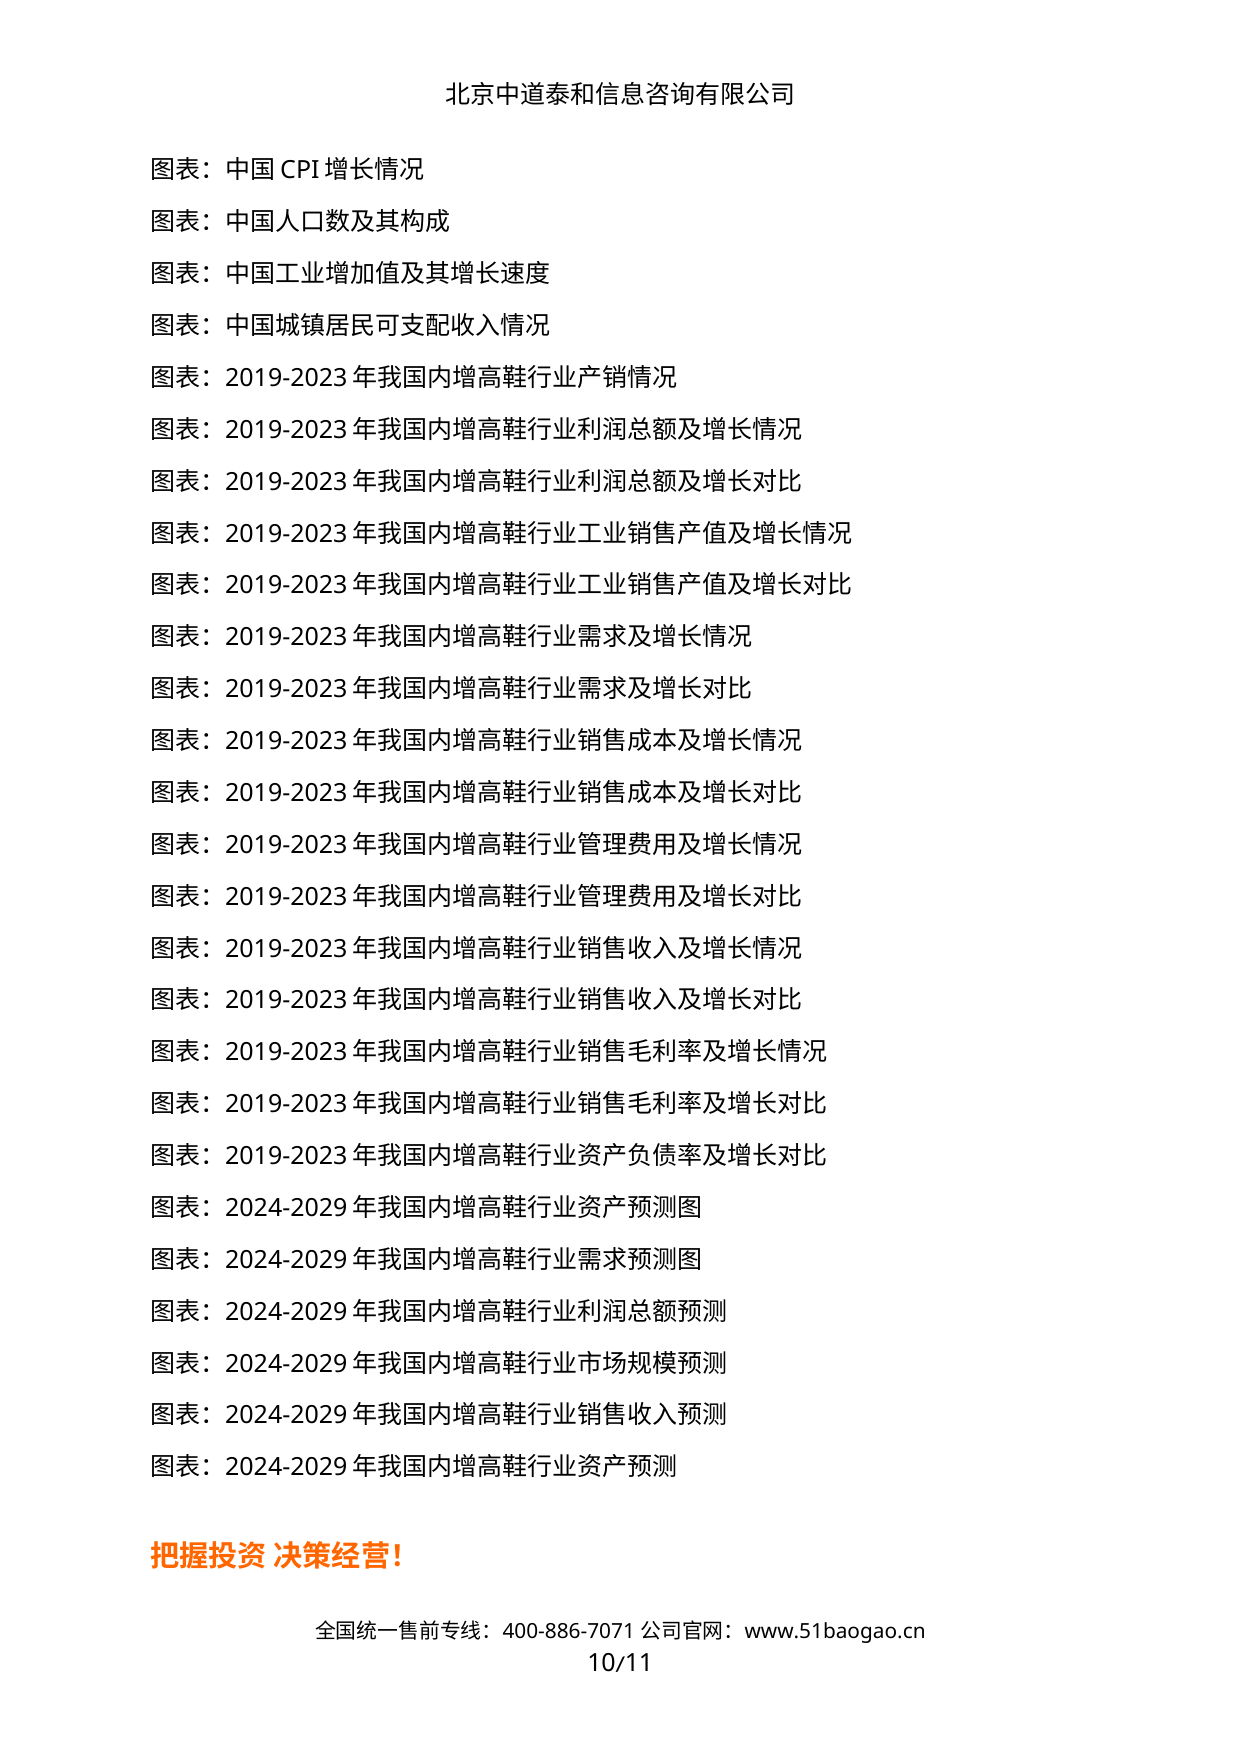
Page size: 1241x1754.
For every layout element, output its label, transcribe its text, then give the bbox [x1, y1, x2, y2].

text 图表：2019-2023年我国内增高鞋行业利润总额及增长情况 [150, 409, 1090, 446]
text 图表：2024-2029年我国内增高鞋行业利润总额预测 [150, 1291, 1090, 1327]
text 图表：2019-2023年我国内增高鞋行业销售成本及增长对比 [150, 772, 1090, 809]
text 图表：2024-2029年我国内增高鞋行业需求预测图 [150, 1239, 1090, 1276]
text 图表：2024-2029年我国内增高鞋行业资产预测 [150, 1447, 1090, 1483]
text 图表：2024-2029年我国内增高鞋行业市场规模预测 [150, 1343, 1090, 1379]
text 图表：2019-2023年我国内增高鞋行业管理费用及增长情况 [150, 824, 1090, 861]
text 图表：中国工业增加值及其增长速度 [150, 254, 1090, 290]
text 图表：2019-2023年我国内增高鞋行业工业销售产值及增长对比 [150, 565, 1090, 601]
text 图表：2019-2023年我国内增高鞋行业工业销售产值及增长情况 [150, 513, 1090, 549]
text 图表：2019-2023年我国内增高鞋行业销售收入及增长对比 [150, 980, 1090, 1016]
text 图表：中国城镇居民可支配收入情况 [150, 306, 1090, 342]
text 图表：中国CPI增长情况 [150, 150, 1090, 186]
text 图表：中国人口数及其构成 [150, 202, 1090, 238]
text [150, 1499, 1090, 1575]
text 图表：2019-2023年我国内增高鞋行业需求及增长对比 [150, 669, 1090, 705]
text 图表：2019-2023年我国内增高鞋行业销售毛利率及增长对比 [150, 1084, 1090, 1120]
text 图表：2019-2023年我国内增高鞋行业利润总额及增长对比 [150, 461, 1090, 497]
text 图表：2024-2029年我国内增高鞋行业资产预测图 [150, 1187, 1090, 1224]
text 图表：2019-2023年我国内增高鞋行业需求及增长情况 [150, 617, 1090, 653]
text 图表：2019-2023年我国内增高鞋行业管理费用及增长对比 [150, 876, 1090, 912]
text 图表：2019-2023年我国内增高鞋行业资产负债率及增长对比 [150, 1136, 1090, 1172]
text 图表：2024-2029年我国内增高鞋行业销售收入预测 [150, 1395, 1090, 1431]
text 图表：2019-2023年我国内增高鞋行业销售成本及增长情况 [150, 721, 1090, 757]
text 图表：2019-2023年我国内增高鞋行业销售毛利率及增长情况 [150, 1032, 1090, 1068]
text 图表：2019-2023年我国内增高鞋行业销售收入及增长情况 [150, 928, 1090, 964]
text 图表：2019-2023年我国内增高鞋行业产销情况 [150, 357, 1090, 394]
